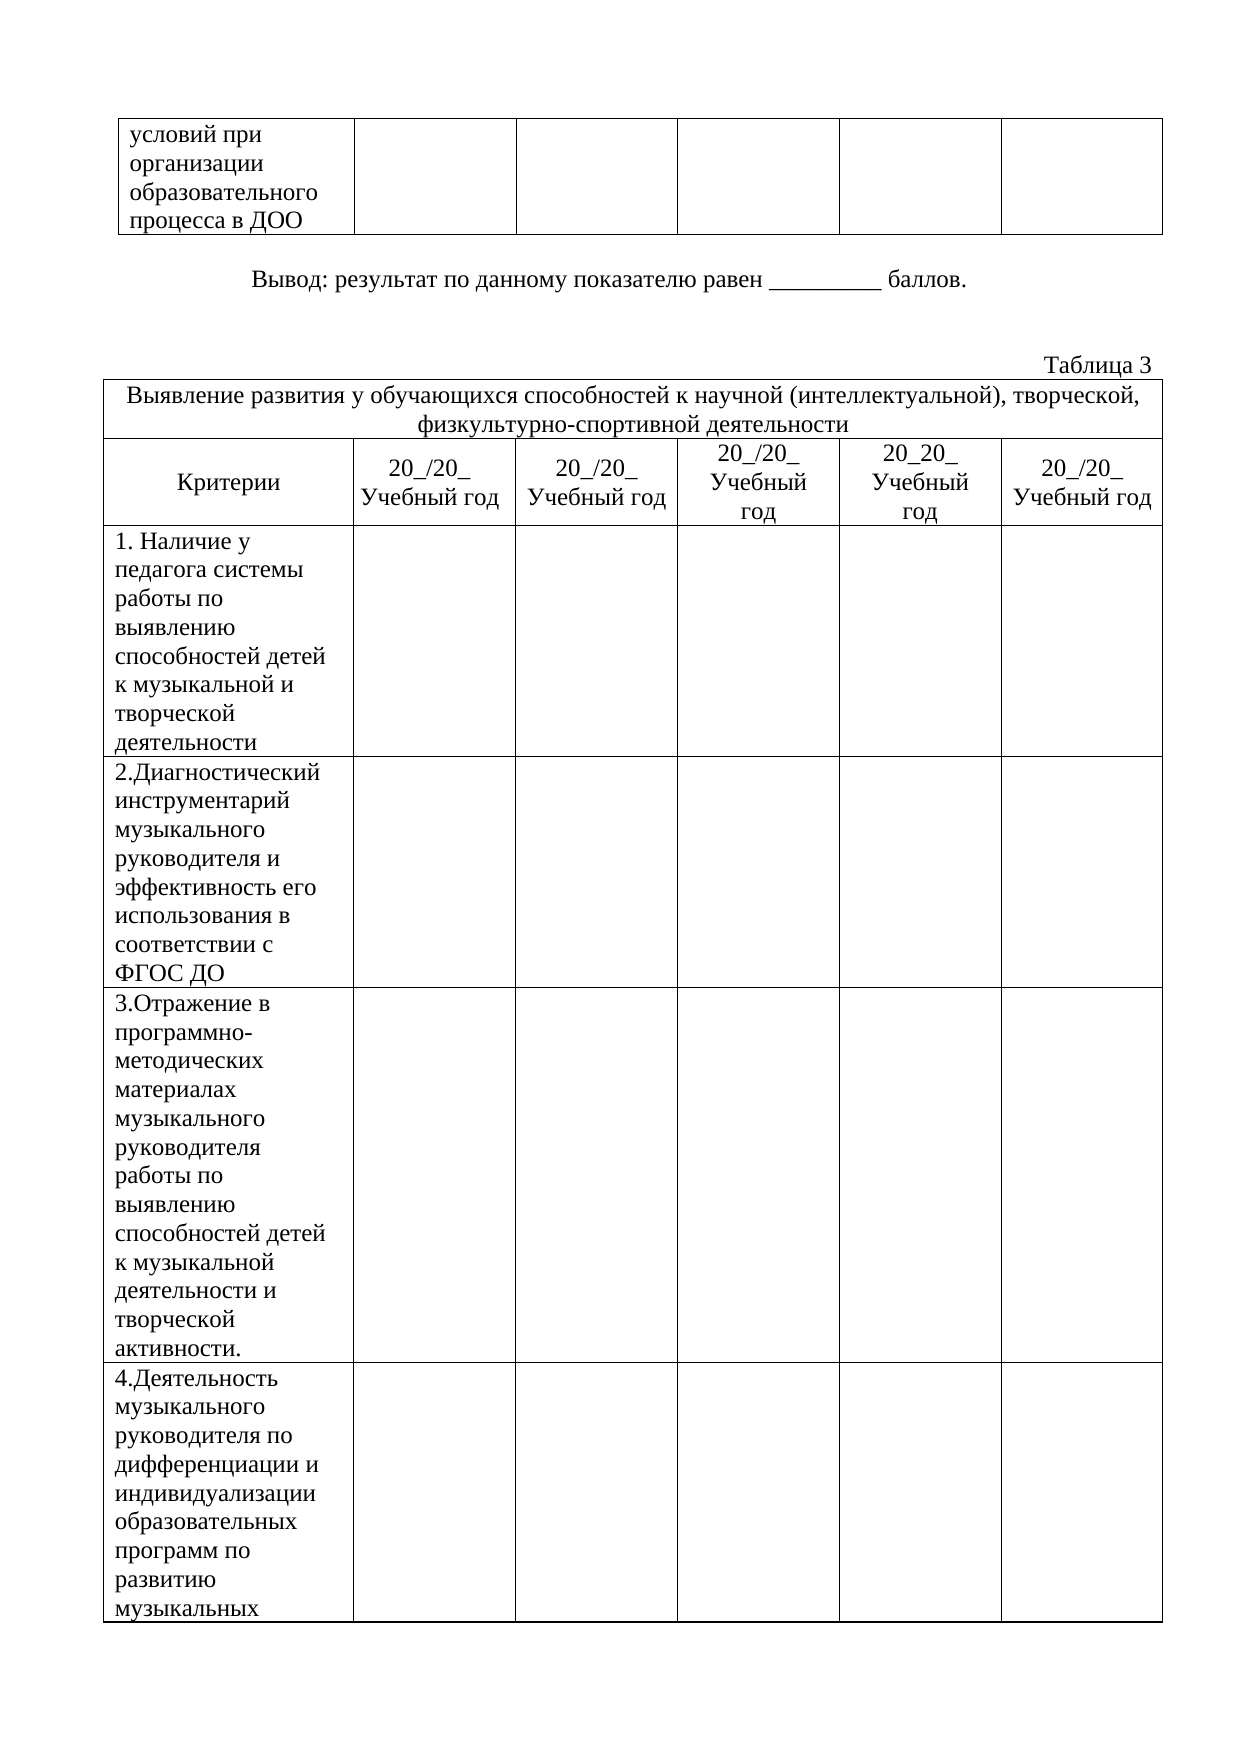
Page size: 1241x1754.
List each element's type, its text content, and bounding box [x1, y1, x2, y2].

text Таблица 3 [177, 350, 1152, 379]
table_cell [840, 1363, 1001, 1621]
table_cell [516, 526, 677, 756]
table_cell [355, 119, 516, 234]
table_cell [354, 526, 515, 756]
table_cell [1002, 757, 1162, 987]
table_cell 2.Диагностический инструментарий музыкального руководителя и эффективность его использования в соответствии с ФГОС ДО [104, 757, 353, 987]
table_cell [104, 1363, 353, 1621]
table_cell [840, 119, 1001, 234]
table_cell 20_/20_ Учебный год [354, 439, 515, 525]
table_cell [1002, 1363, 1162, 1621]
table_cell [1002, 119, 1162, 234]
table_cell [840, 988, 1001, 1362]
table_cell [354, 1363, 515, 1621]
table_cell [516, 988, 677, 1362]
table_header Выявление развития у обучающихся способностей к научной (интеллектуальной), творческой, физкультурно-спортивной деятельности [104, 380, 1162, 437]
table_cell 20_/20_ Учебный год [516, 439, 677, 525]
table_cell [517, 119, 677, 234]
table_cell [119, 119, 354, 234]
table_cell [1002, 988, 1162, 1362]
table_cell [516, 1363, 677, 1621]
table_cell [840, 526, 1001, 756]
table_cell [1002, 526, 1162, 756]
table_cell 3.Отражение в программно- методических материалах музыкального руководителя работы по выявлению способностей детей к музыкальной деятельности и творческой активности. [104, 988, 353, 1362]
table_cell [678, 526, 839, 756]
table_cell 20_/20_ Учебный год [1002, 439, 1162, 525]
table_cell [516, 757, 677, 987]
table_cell [354, 988, 515, 1362]
table_cell 20_20_ Учебный год [840, 439, 1001, 525]
text Вывод: результат по данному показателю равен _________ баллов. [177, 264, 1152, 293]
table_cell [840, 757, 1001, 987]
table_cell [354, 757, 515, 987]
table_cell 1. Наличие у педагога системы работы по выявлению способностей детей к музыкальной и творческой деятельности [104, 526, 353, 756]
table_cell [678, 1363, 839, 1621]
table_cell [678, 119, 839, 234]
table_cell Критерии [104, 439, 353, 525]
table_cell 20_/20_ Учебный год [678, 439, 839, 525]
table_cell [678, 988, 839, 1362]
table_cell [678, 757, 839, 987]
